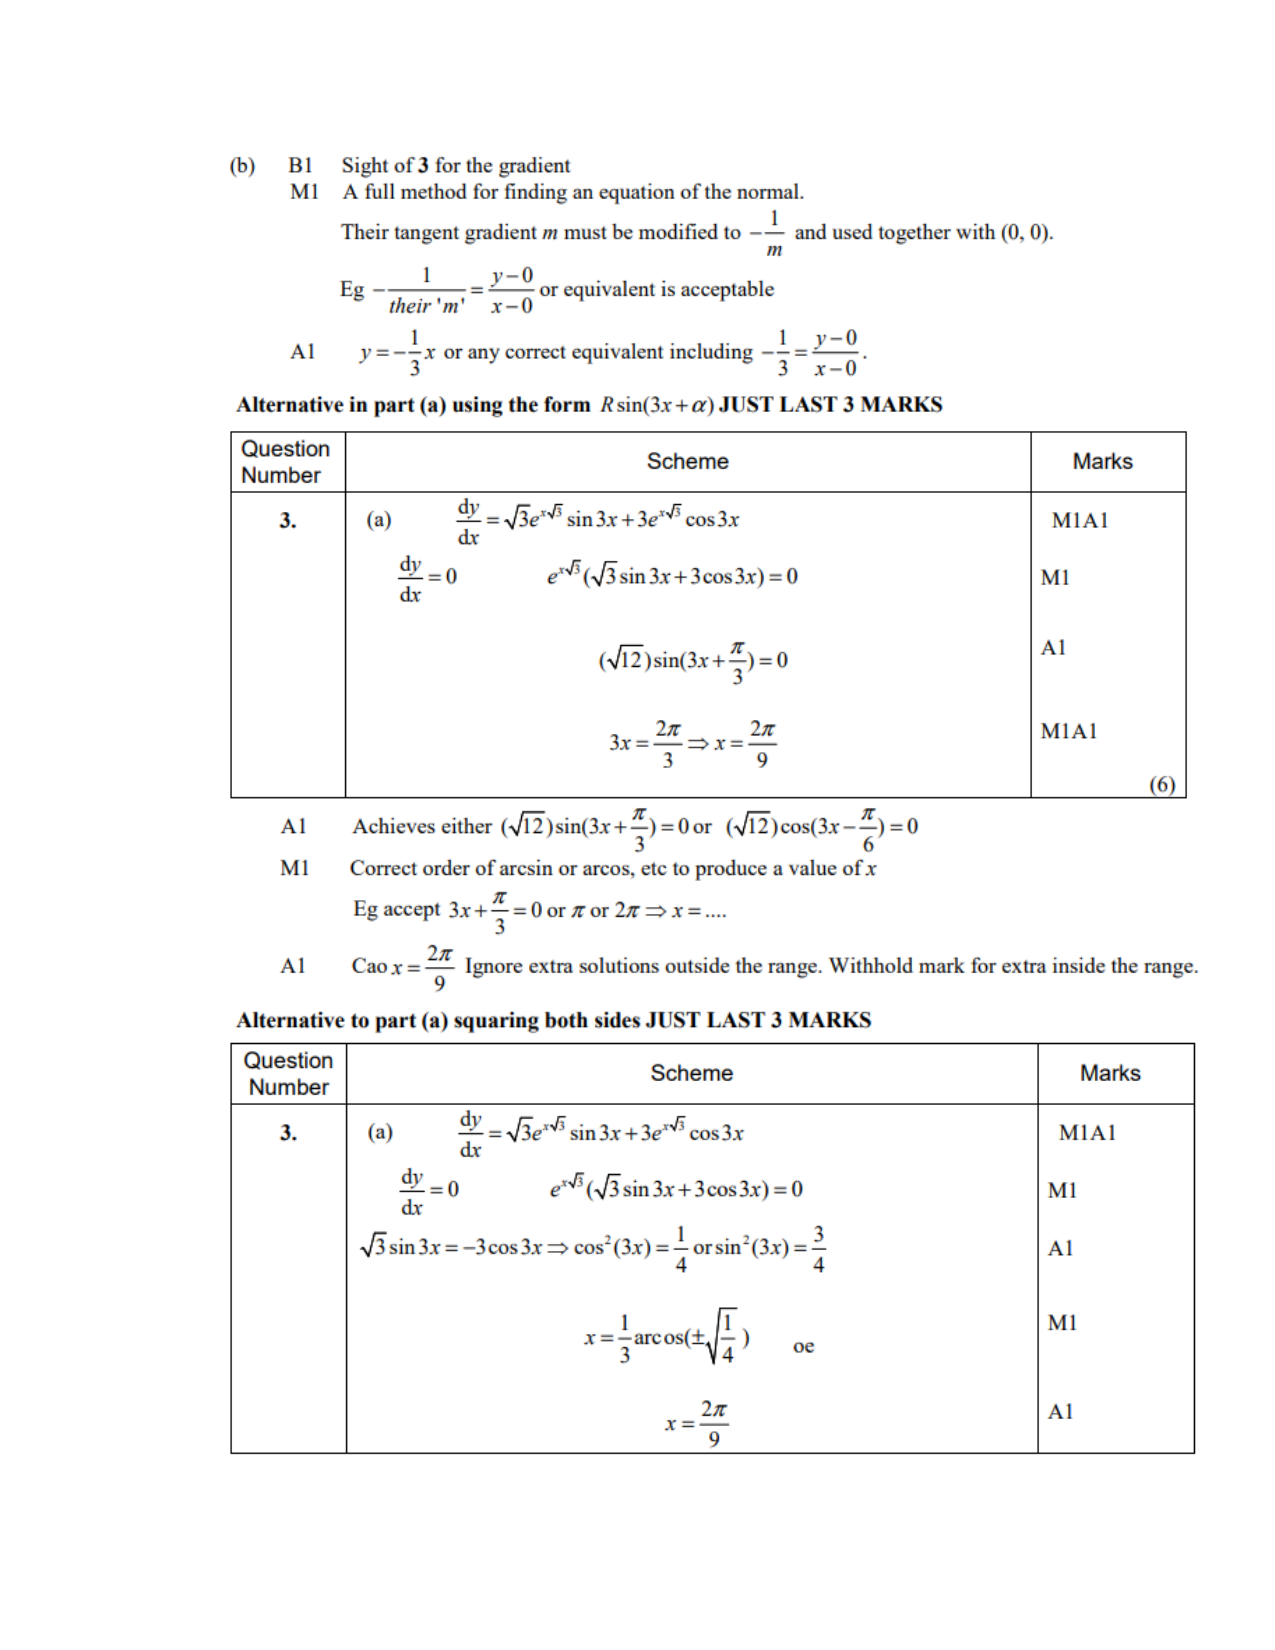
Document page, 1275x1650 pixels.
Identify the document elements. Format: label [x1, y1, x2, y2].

picture [225, 150, 1200, 381]
picture [225, 384, 1200, 1001]
picture [225, 1005, 1200, 1457]
